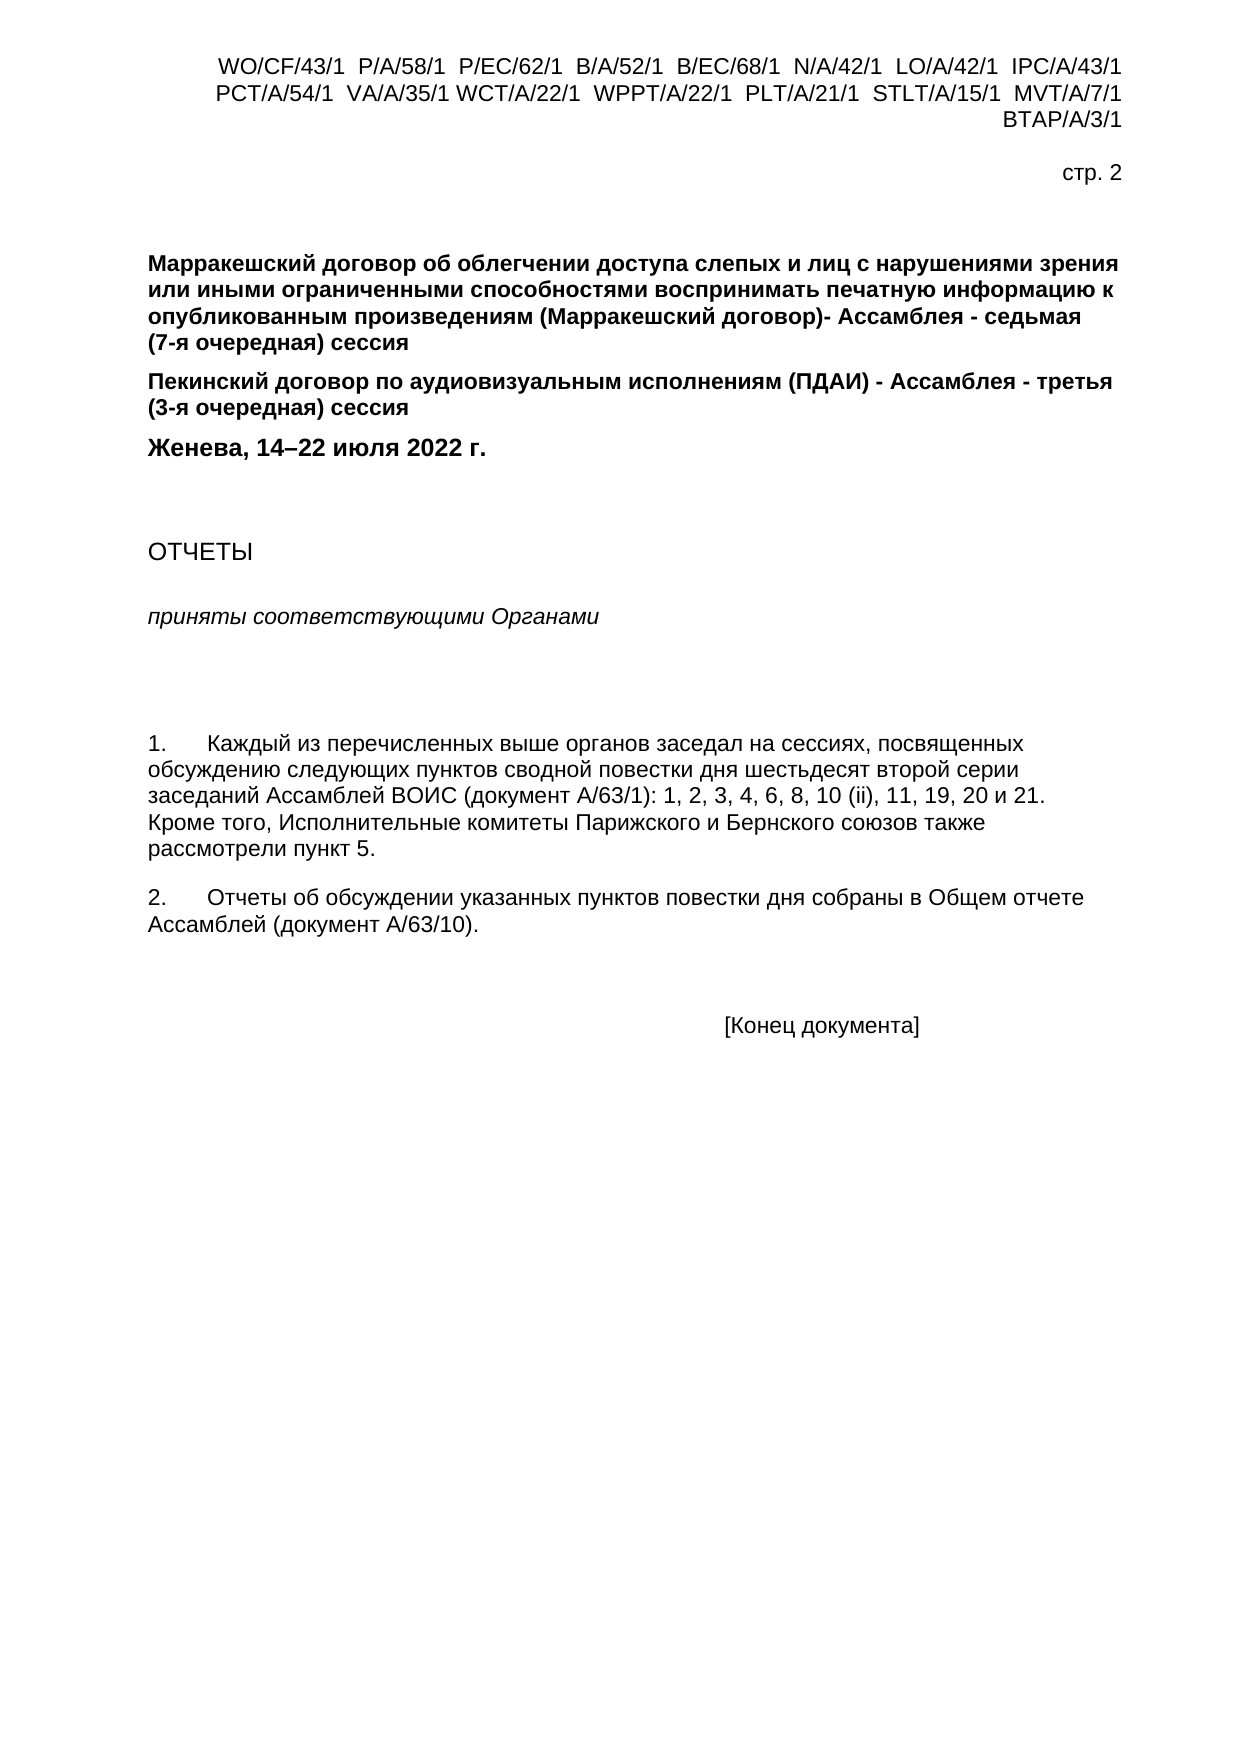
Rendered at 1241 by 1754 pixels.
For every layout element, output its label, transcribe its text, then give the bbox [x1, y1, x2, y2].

text Женева, 14–22 июля 2022 г. [148, 433, 1122, 462]
list Каждый из перечисленных выше органов заседал на сессиях, посвященных обсуждению следующих пунктов сводной повестки дня шестьдесят второй серии заседаний Ассамблей ВОИС (документ A/63/1): 1, 2, 3, 4, 6, 8, 10 (ii), 11, 19, 20 и 21. Кроме того, Исполнительные комитеты Парижского и Бернского союзов также рассмотрели пункт 5. [148, 729, 1122, 861]
text приняты соответствующими Органами [148, 603, 1122, 629]
text [Конец документа] [724, 1012, 1122, 1038]
text ОТЧЕТы [148, 537, 1122, 566]
text Марракешский договор об облегчении доступа слепых и лиц с нарушениями зрения или иными ограниченными способностями воспринимать печатную информацию к опубликованным произведениям (Марракешский договор)- Ассамблея - седьмая (7-я очередная) сессия [148, 250, 1122, 356]
text Пекинский договор по аудиовизуальным исполнениям (ПДАИ) - Ассамблея - третья (3-я очередная) сессия [148, 368, 1122, 421]
list Отчеты об обсуждении указанных пунктов повестки дня собраны в Общем отчете Ассамблей (документ A/63/10). [148, 884, 1122, 937]
